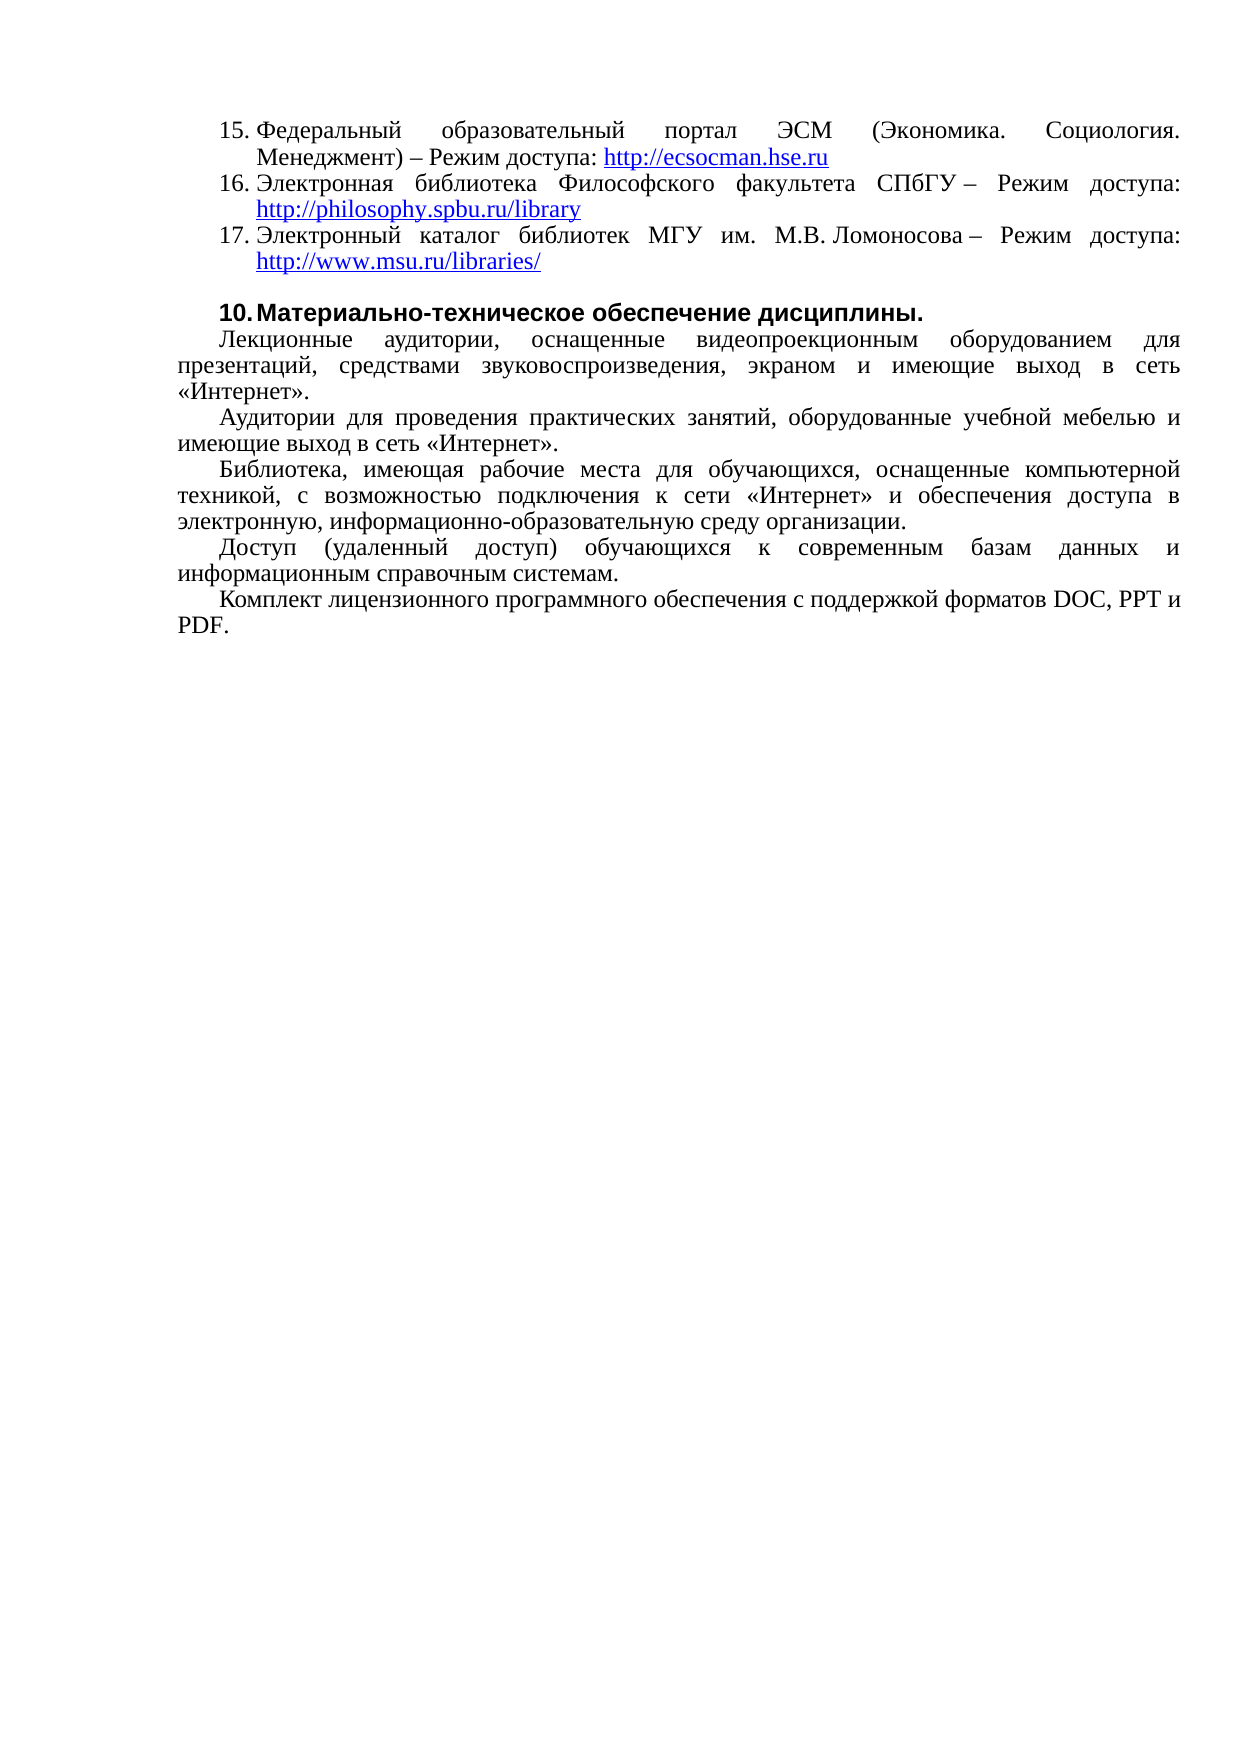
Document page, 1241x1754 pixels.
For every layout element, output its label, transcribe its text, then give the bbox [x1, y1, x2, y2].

list Электронная библиотека Философского факультета СПбГУ – Режим доступа: http://philosophy.spbu.ru/library [218, 170, 1181, 222]
text Лекционные аудитории, оснащенные видеопроекционным оборудованием для презентаций, средствами звуковоспроизведения, экраном и имеющие выход в сеть «Интернет». [177, 326, 1181, 404]
text Доступ (удаленный доступ) обучающихся к современным базам данных и информационным справочным системам. [177, 535, 1181, 587]
text Комплект лицензионного программного обеспечения с поддержкой форматов DOC, PPT и PDF. [177, 587, 1181, 639]
list Материально-техническое обеспечение дисциплины. [218, 300, 1181, 326]
list Федеральный образовательный портал ЭСМ (Экономика. Социология. Менеджмент) – Режим доступа: http://ecsocman.hse.ru [218, 118, 1181, 170]
text Библиотека, имеющая рабочие места для обучающихся, оснащенные компьютерной техникой, с возможностью подключения к сети «Интернет» и обеспечения доступа в электронную, информационно-образовательную среду организации. [177, 457, 1181, 535]
text Аудитории для проведения практических занятий, оборудованные учебной мебелью и имеющие выход в сеть «Интернет». [177, 404, 1181, 457]
list Электронный каталог библиотек МГУ им. М.В. Ломоносова – Режим доступа: http://www.msu.ru/libraries/ [218, 222, 1181, 274]
